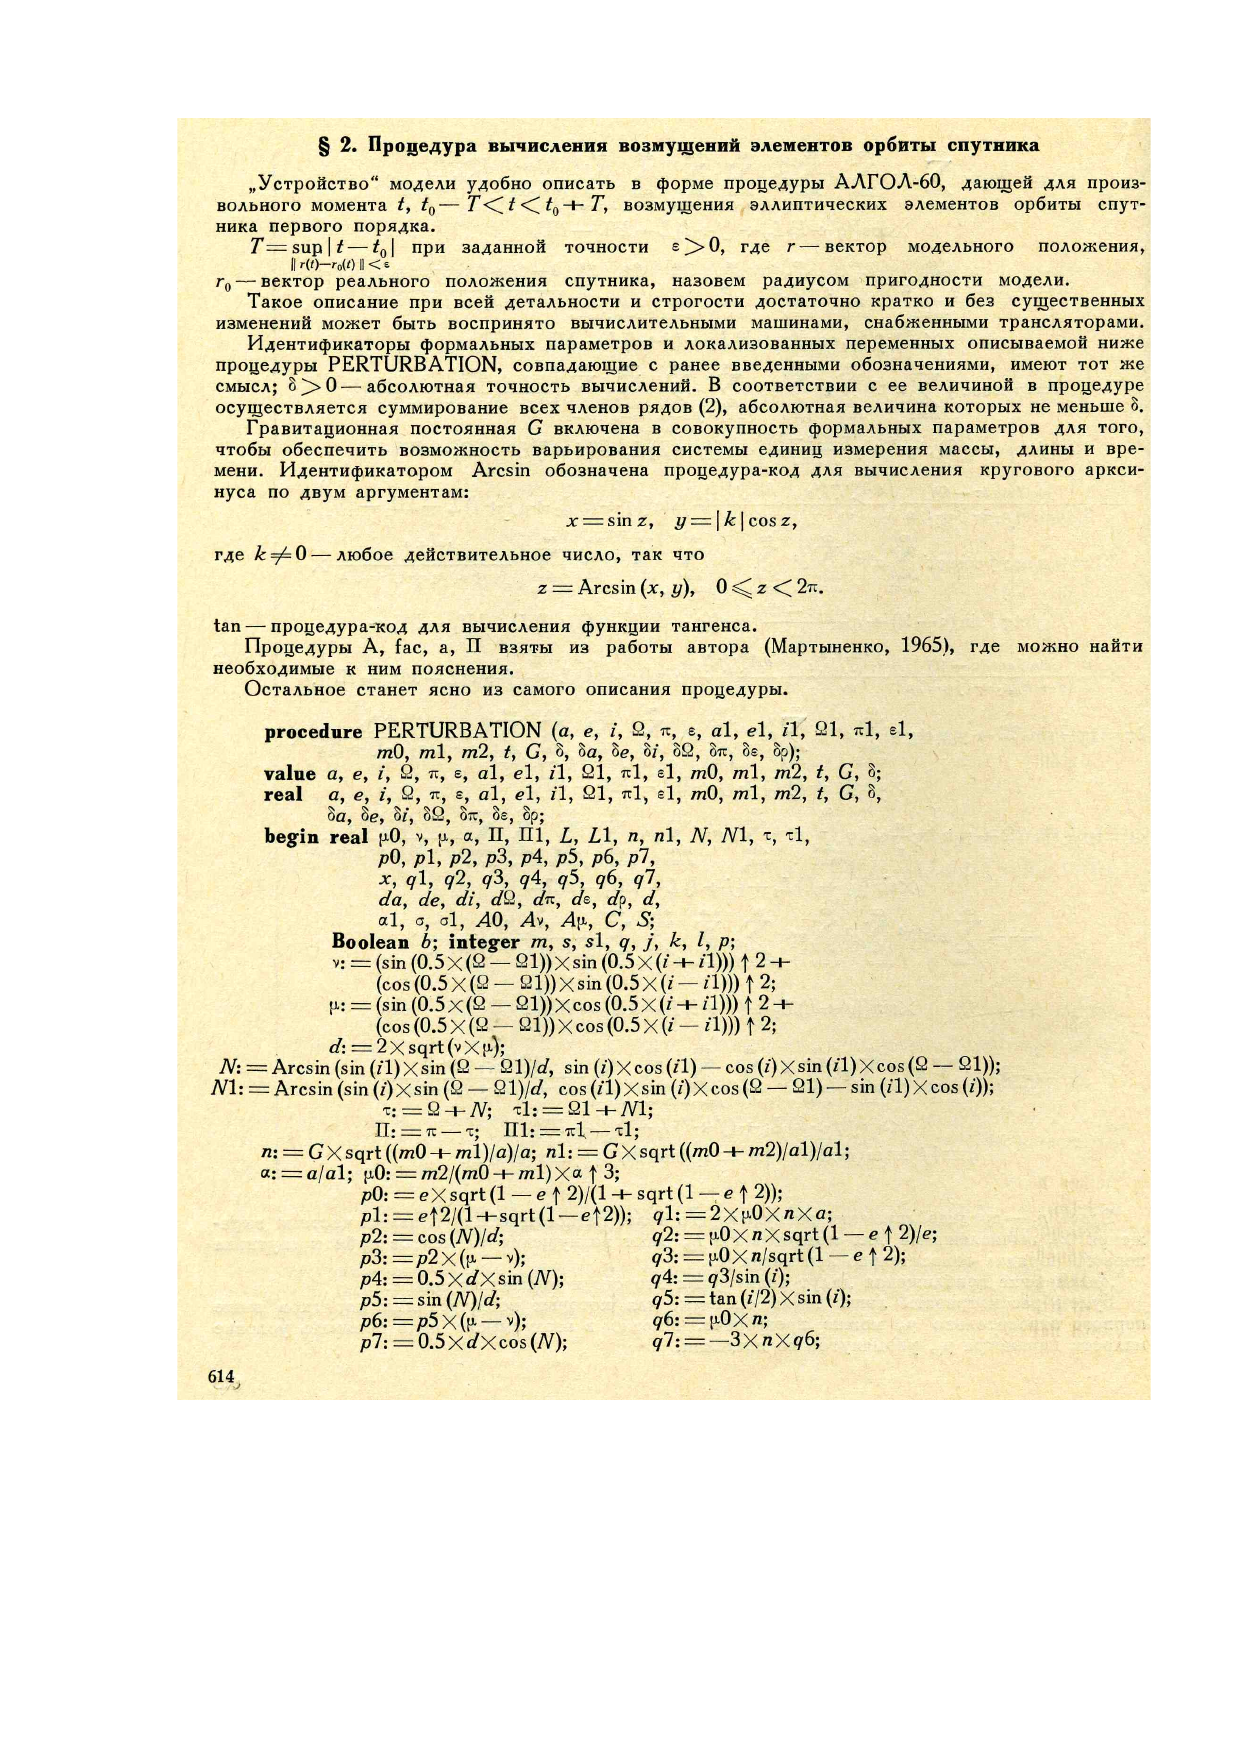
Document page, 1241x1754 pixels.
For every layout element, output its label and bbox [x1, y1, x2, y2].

picture [177, 118, 1151, 1400]
